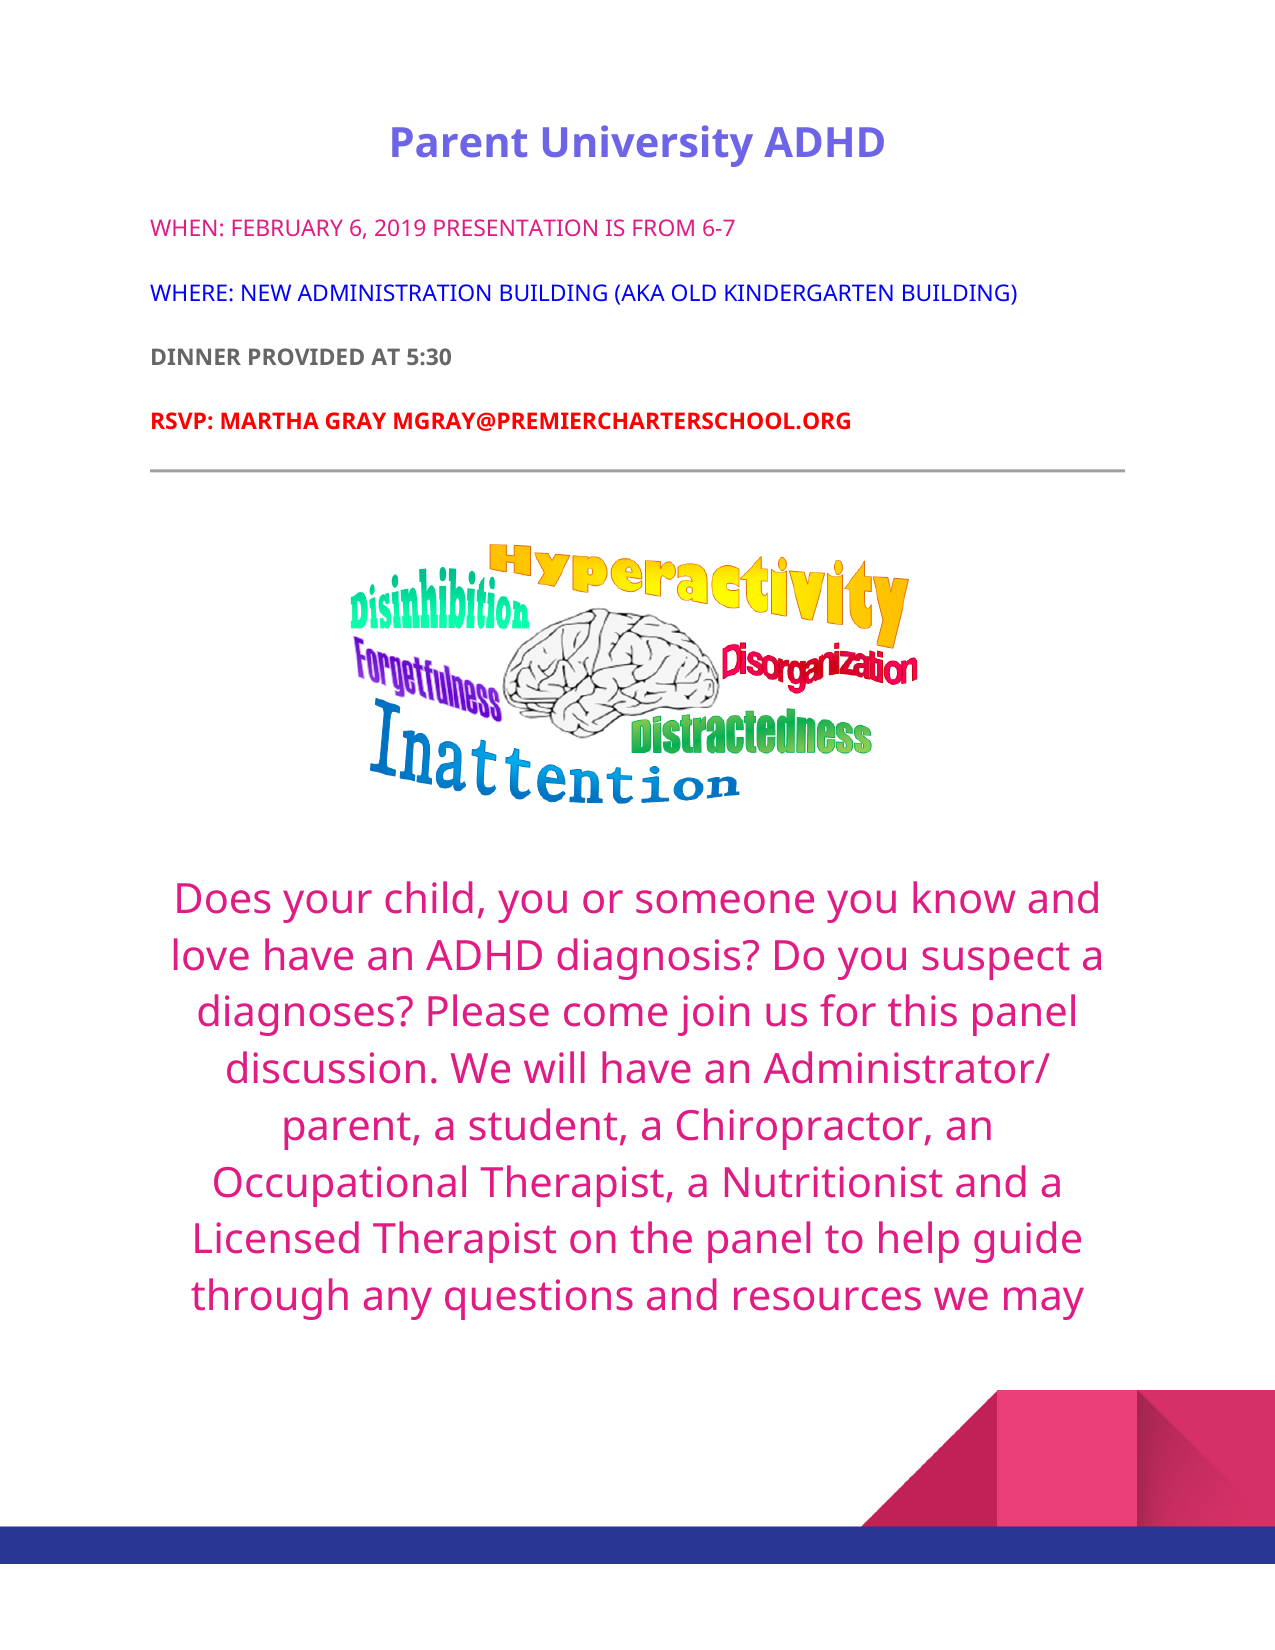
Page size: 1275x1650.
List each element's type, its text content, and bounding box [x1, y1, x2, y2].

text Parent University ADHD [150, 112, 1125, 169]
text RSVP: MARTHA GRAY MGRAY@PREMIERCHARTERSCHOOL.ORG [150, 405, 1125, 436]
picture [344, 533, 930, 815]
text WHERE: NEW ADMINISTRATION BUILDING (AKA OLD KINDERGARTEN BUILDING) [150, 276, 1125, 308]
text DINNER PROVIDED AT 5:30 [150, 341, 1125, 372]
picture [0, 1388, 1275, 1564]
subtitle WHEN: FEBRUARY 6, 2019 PRESENTATION IS FROM 6-7 [150, 212, 1125, 243]
